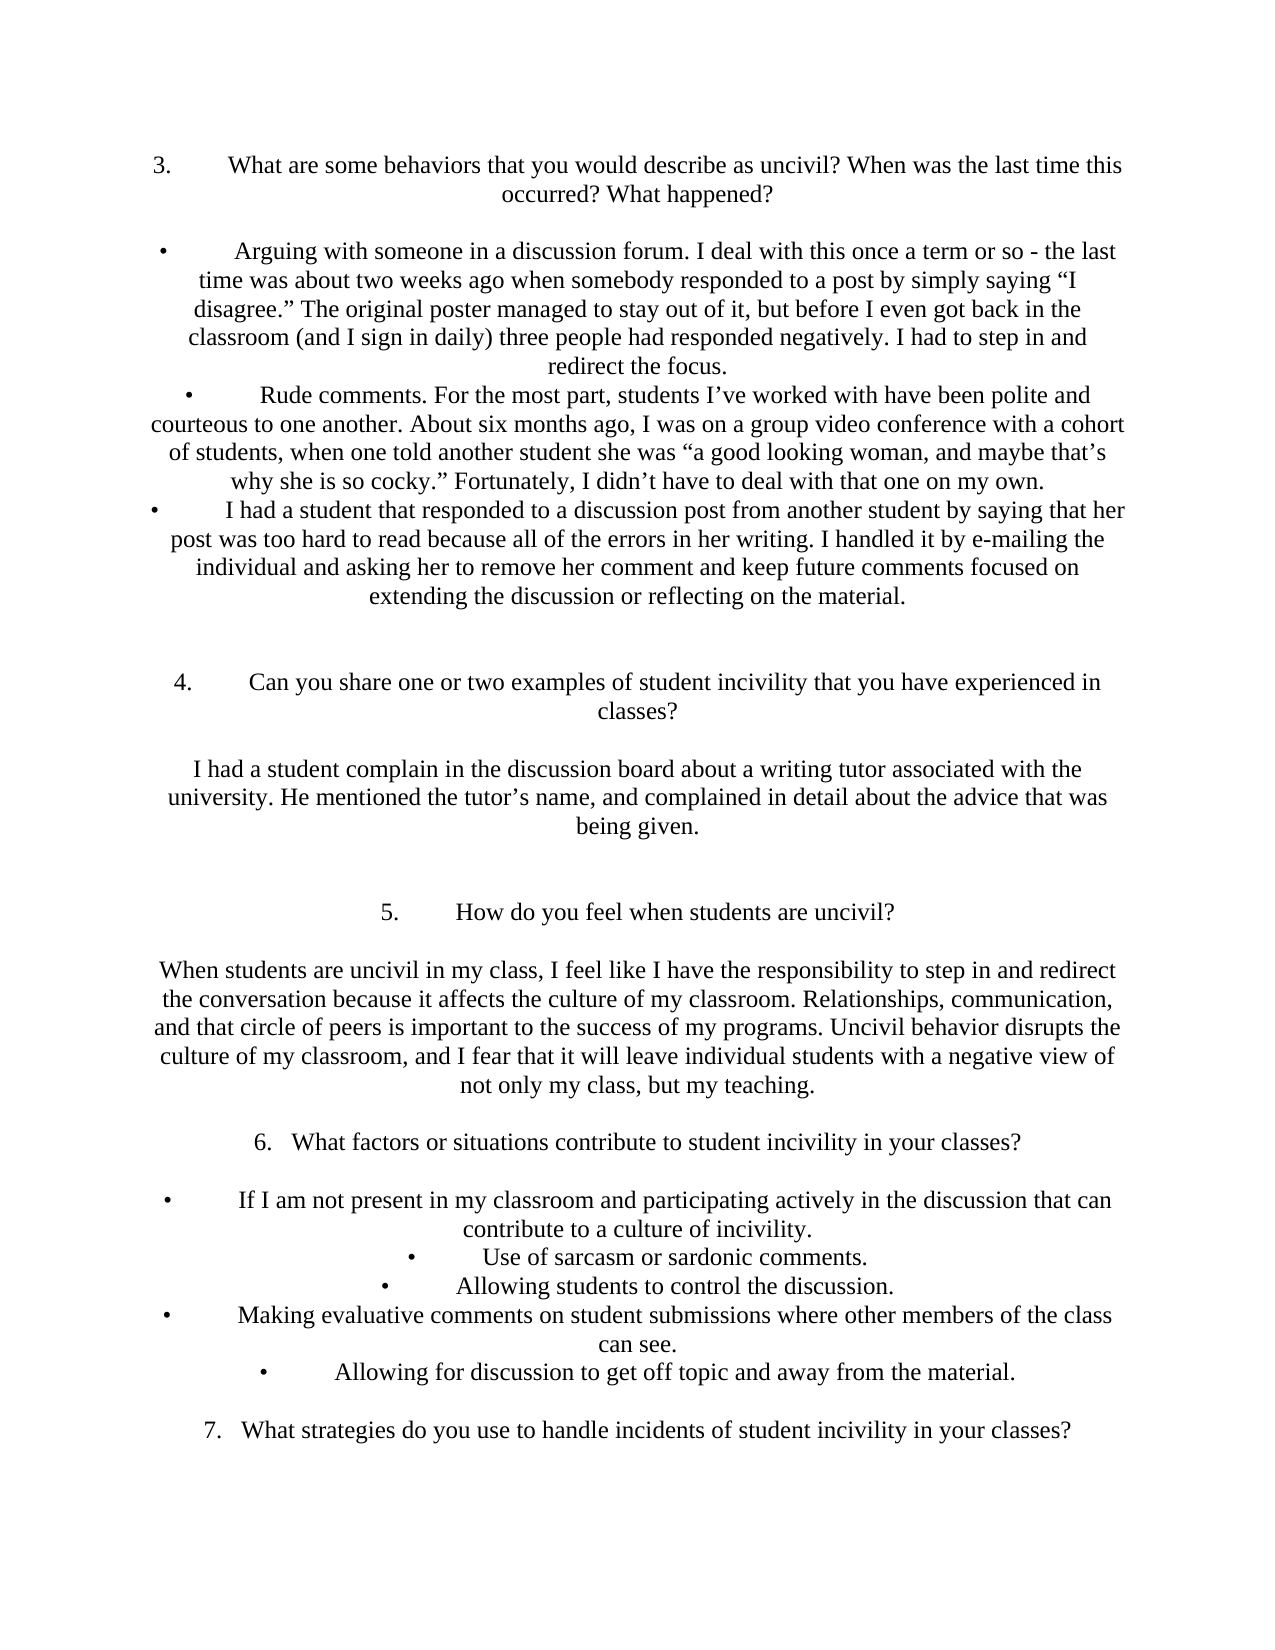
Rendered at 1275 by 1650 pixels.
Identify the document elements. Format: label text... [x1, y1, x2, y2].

text • If I am not present in my classroom and participating actively in the discussion that can contribute to a culture of incivility. [150, 1185, 1125, 1242]
text • Making evaluative comments on student submissions where other members of the class can see. [150, 1300, 1125, 1357]
text 7. What strategies do you use to handle incidents of student incivility in your classes? [150, 1415, 1125, 1444]
text • I had a student that responded to a discussion post from another student by saying that her post was too hard to read because all of the errors in her writing. I handled it by e-mailing the individual and asking her to remove her comment and keep future comments focused on extending the discussion or reflecting on the material. [150, 495, 1125, 610]
text When students are uncivil in my class, I feel like I have the responsibility to step in and redirect the conversation because it affects the culture of my classroom. Relationships, communication, and that circle of peers is important to the success of my programs. Uncivil behavior disrupts the culture of my classroom, and I fear that it will leave individual students with a negative view of not only my class, but my teaching. [150, 955, 1125, 1099]
text 6. What factors or situations contribute to student incivility in your classes? [150, 1127, 1125, 1156]
text 3. What are some behaviors that you would describe as uncivil? When was the last time this occurred? What happened? [150, 150, 1125, 207]
text • Use of sarcasm or sardonic comments. [150, 1242, 1125, 1271]
text • Rude comments. For the most part, students I’ve worked with have been polite and courteous to one another. About six months ago, I was on a group video conference with a cohort of students, when one told another student she was “a good looking woman, and maybe that’s why she is so cocky.” Fortunately, I didn’t have to deal with that one on my own. [150, 380, 1125, 495]
text • Allowing for discussion to get off topic and away from the material. [150, 1357, 1125, 1386]
text 4. Can you share one or two examples of student incivility that you have experienced in classes? [150, 667, 1125, 725]
text • Arguing with someone in a discussion forum. I deal with this once a term or so - the last time was about two weeks ago when somebody responded to a post by simply saying “I disagree.” The original poster managed to stay out of it, but before I even got back in the classroom (and I sign in daily) three people had responded negatively. I had to step in and redirect the focus. [150, 236, 1125, 380]
text 5. How do you feel when students are uncivil? [150, 897, 1125, 926]
text • Allowing students to control the discussion. [150, 1271, 1125, 1300]
text I had a student complain in the discussion board about a writing tutor associated with the university. He mentioned the tutor’s name, and complained in detail about the advice that was being given. [150, 754, 1125, 840]
